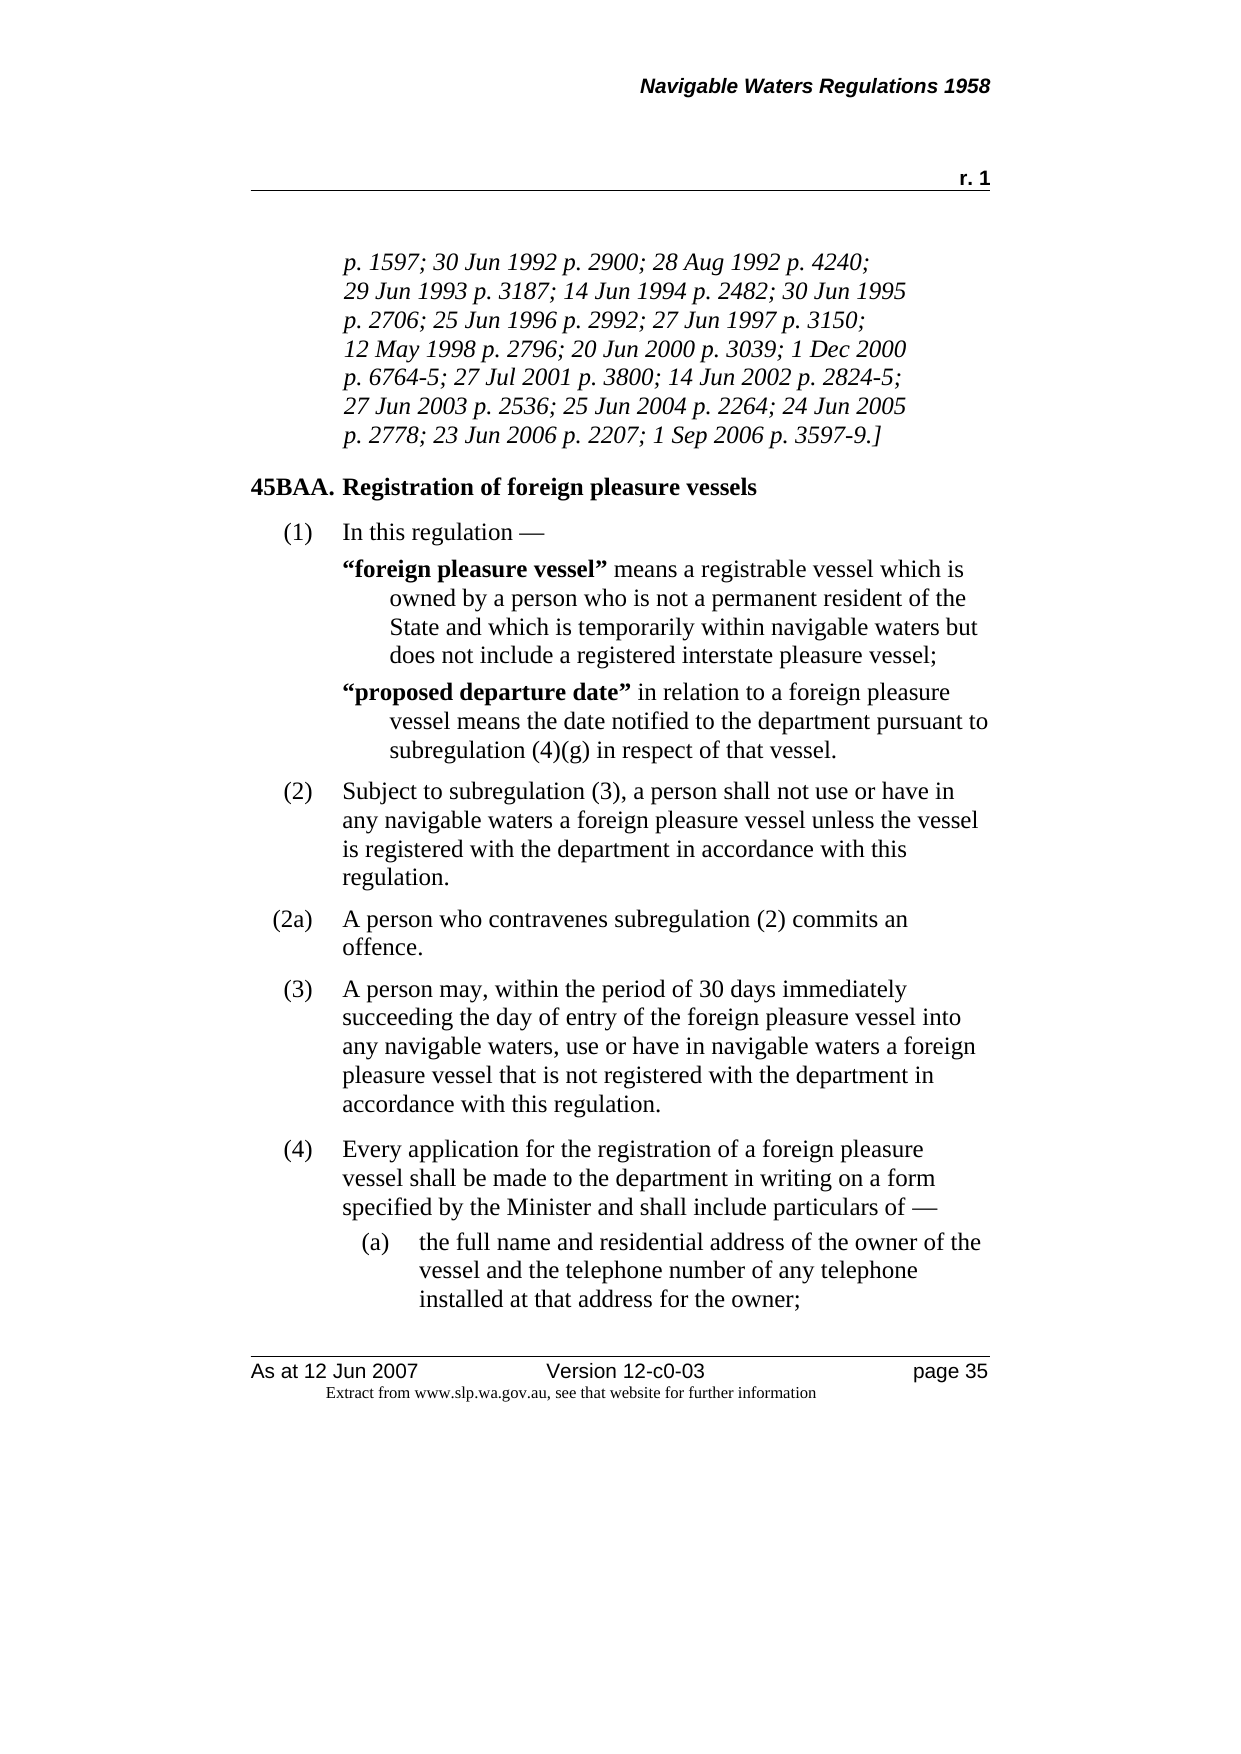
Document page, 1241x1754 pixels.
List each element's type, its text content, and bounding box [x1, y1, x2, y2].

text (1) In this regulation — [251, 517, 990, 546]
subtitle 45BAA. Registration of foreign pleasure vessels [251, 472, 990, 500]
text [251, 247, 990, 449]
text (3) A person may, within the period of 30 days immediately succeeding the day of entry of the foreign pleasure vessel into any navigable waters, use or have in navigable waters a foreign pleasure vessel that is not registered with the department in accordance with this regulation. [251, 974, 990, 1117]
text “foreign pleasure vessel” means a registrable vessel which is owned by a person who is not a permanent resident of the State and which is temporarily within navigable waters but does not include a registered interstate pleasure vessel; [251, 554, 990, 669]
text (a) the full name and residential address of the owner of the vessel and the telephone number of any telephone installed at that address for the owner; [251, 1227, 990, 1313]
text “proposed departure date” in relation to a foreign pleasure vessel means the date notified to the department pursuant to subregulation (4)(g) in respect of that vessel. [251, 677, 990, 764]
text (4) Every application for the registration of a foreign pleasure vessel shall be made to the department in writing on a form specified by the Minister and shall include particulars of — [251, 1134, 990, 1220]
text (2a) A person who contravenes subregulation (2) commits an offence. [251, 904, 990, 961]
text (2) Subject to subregulation (3), a person shall not use or have in any navigable waters a foreign pleasure vessel unless the vessel is registered with the department in accordance with this regulation. [251, 776, 990, 891]
